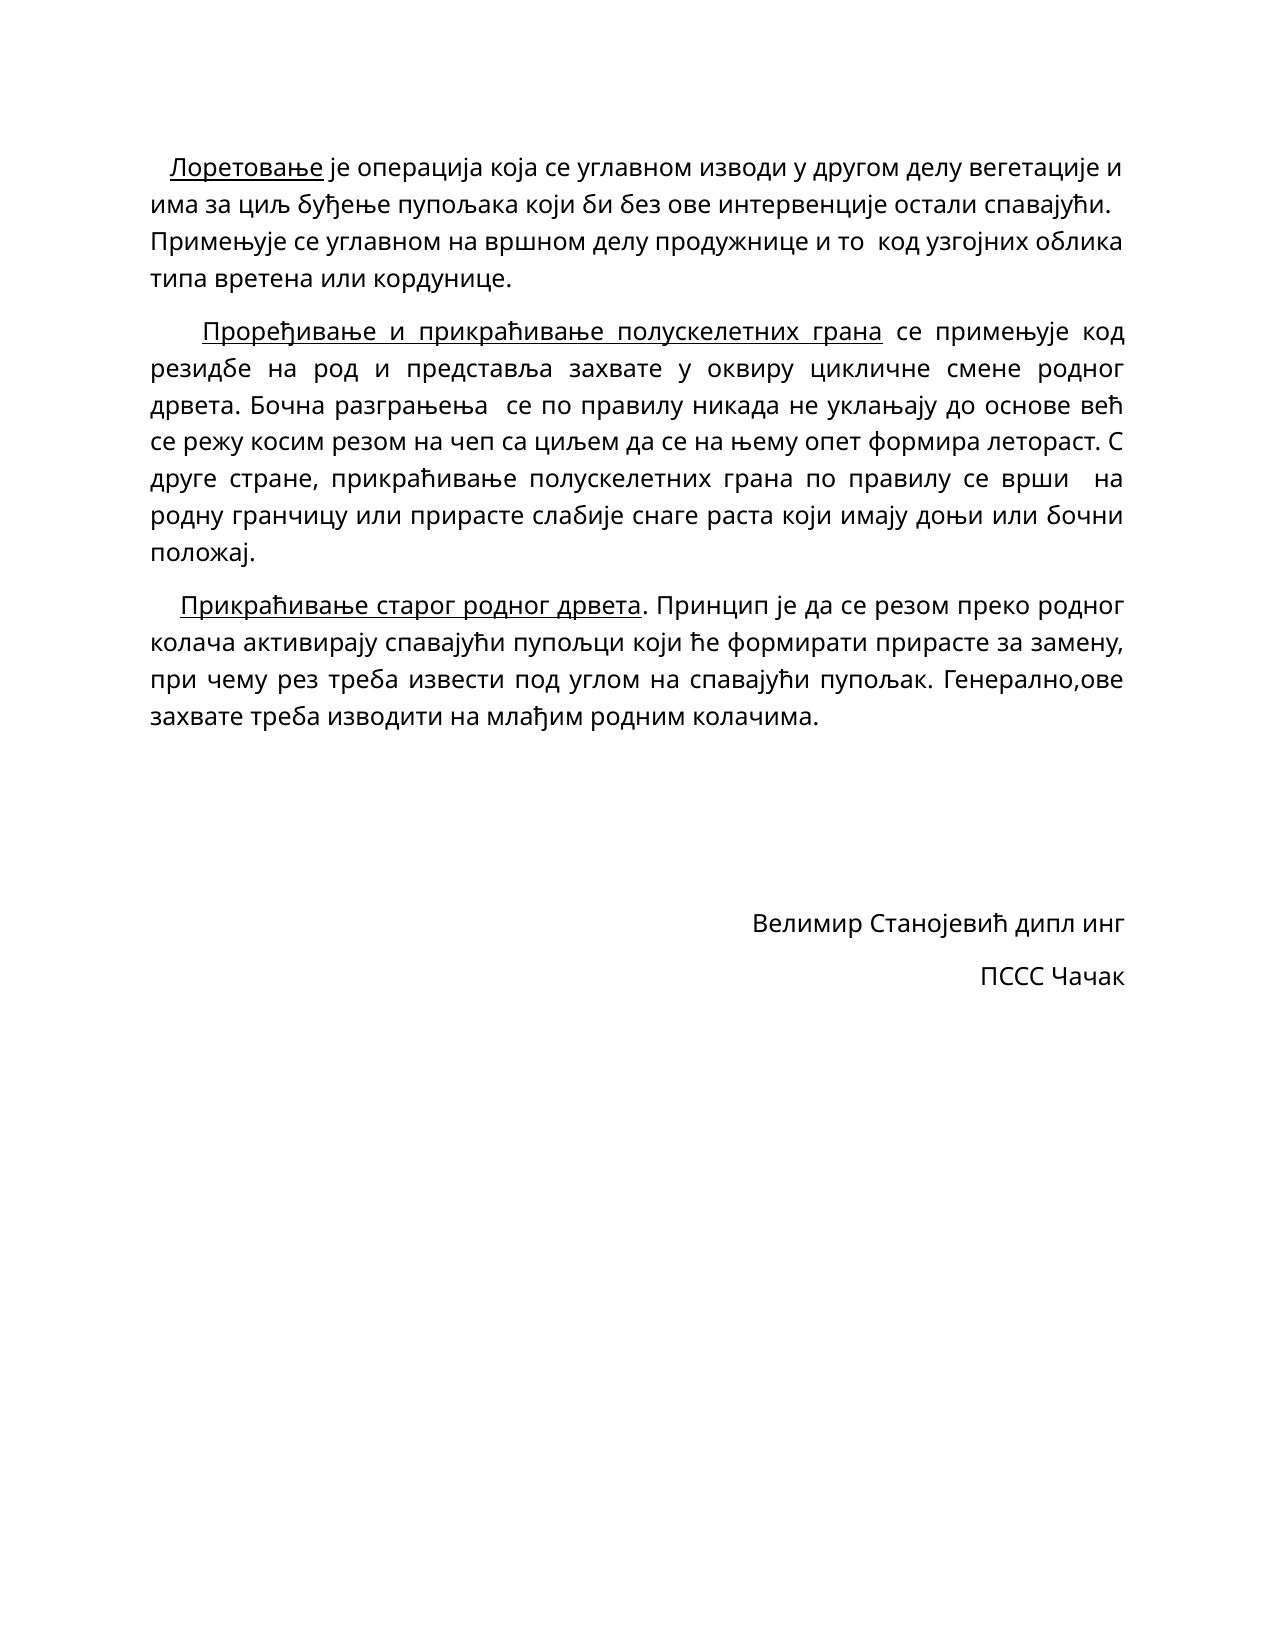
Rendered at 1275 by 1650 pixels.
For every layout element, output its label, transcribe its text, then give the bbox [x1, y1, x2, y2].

text Лоретовање је операција која се углавном изводи у другом делу вегетације и има за циљ буђење пупољака који би без ове интервенције остали спавајући. Примењује се углавном на вршном делу продужнице и то код узгојних облика типа вретена или кордунице. [150, 150, 1125, 294]
text Проређивање и прикраћивање полускелетних грана се примењује код резидбе на род и представља захвате у оквиру цикличне смене родног дрвета. Бочна разграњења се по правилу никада не уклањају до основе већ се режу косим резом на чеп са циљем да се на њему опет формира летораст. С друге стране, прикраћивање полускелетних грана по правилу се врши на родну гранчицу или прирасте слабије снаге раста који имају доњи или бочни положај. [150, 314, 1125, 568]
text Велимир Станојевић дипл инг [150, 905, 1125, 939]
text Прикраћивање старог родног дрвета. Принцип је да се резом преко родног колача активирају спавајући пупољци који ће формирати прирасте за замену, при чему рез треба извести под углом на спавајући пупољак. Генерално,ове захвате треба изводити на млађим родним колачима. [150, 588, 1125, 732]
text ПССС Чачак [150, 959, 1125, 993]
